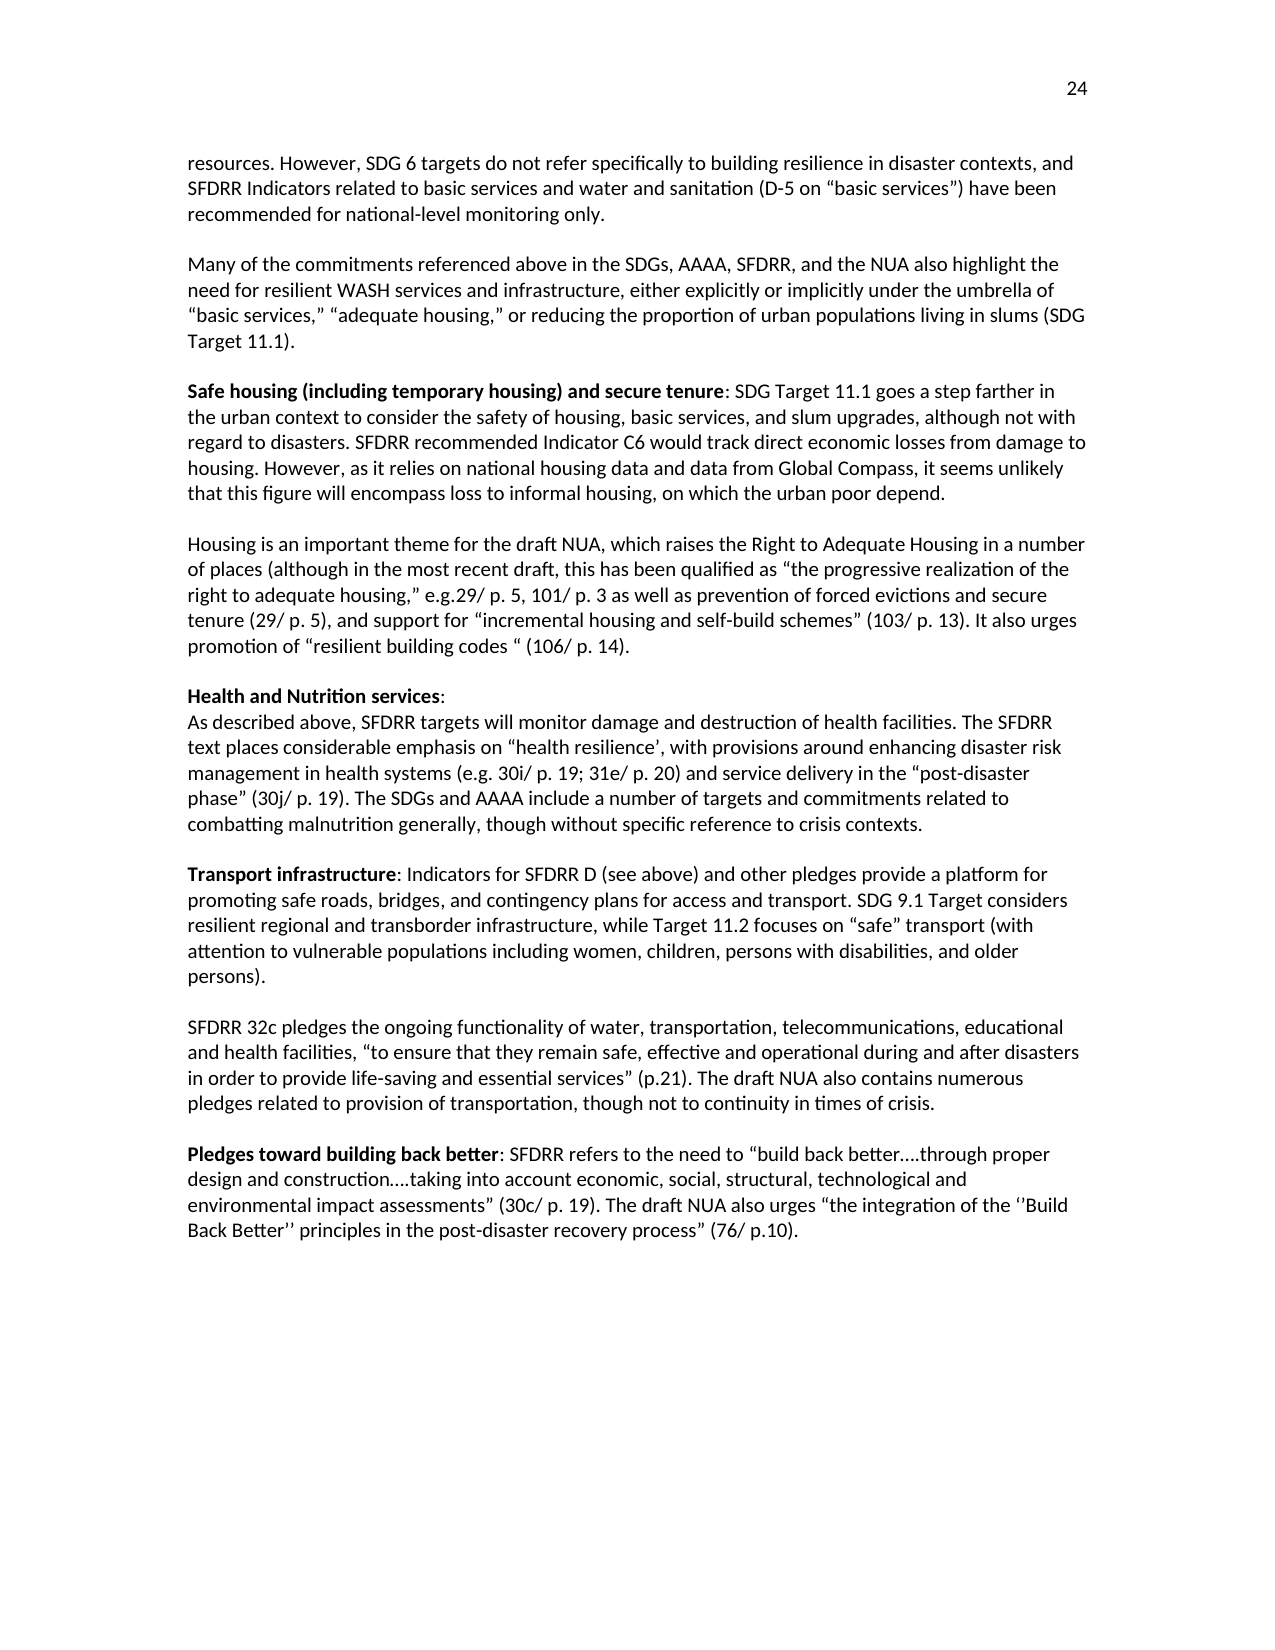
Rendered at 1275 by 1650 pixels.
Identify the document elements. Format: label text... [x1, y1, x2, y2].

text Safe housing (including temporary housing) and secure tenure: SDG Target 11.1 goes a step farther in the urban context to consider the safety of housing, basic services, and slum upgrades, although not with regard to disasters. SFDRR recommended Indicator C6 would track direct economic losses from damage to housing. However, as it relies on national housing data and data from Global Compass, it seems unlikely that this figure will encompass loss to informal housing, on which the urban poor depend. [187, 379, 1087, 506]
text SFDRR 32c pledges the ongoing functionality of water, transportation, telecommunications, educational and health facilities, “to ensure that they remain safe, effective and operational during and after disasters in order to provide life-saving and essential services” (p.21). The draft NUA also contains numerous pledges related to provision of transportation, though not to continuity in times of crisis. [187, 1014, 1087, 1116]
text Pledges toward building back better: SFDRR refers to the need to “build back better….through proper design and construction….taking into account economic, social, structural, technological and environmental impact assessments” (30c/ p. 19). The draft NUA also urges “the integration of the ‘’Build Back Better’’ principles in the post-disaster recovery process” (76/ p.10). [187, 1141, 1087, 1243]
text Health and Nutrition services: [187, 684, 1087, 709]
text Many of the commitments referenced above in the SDGs, AAAA, SFDRR, and the NUA also highlight the need for resilient WASH services and infrastructure, either explicitly or implicitly under the umbrella of “basic services,” “adequate housing,” or reducing the proportion of urban populations living in slums (SDG Target 11.1). [187, 252, 1087, 353]
text Transport infrastructure: Indicators for SFDRR D (see above) and other pledges provide a platform for promoting safe roads, bridges, and contingency plans for access and transport. SDG 9.1 Target considers resilient regional and transborder infrastructure, while Target 11.2 focuses on “safe” transport (with attention to vulnerable populations including women, children, persons with disabilities, and older persons). [187, 862, 1087, 989]
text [187, 150, 1087, 226]
text As described above, SFDRR targets will monitor damage and destruction of health facilities. The SFDRR text places considerable emphasis on “health resilience’, with provisions around enhancing disaster risk management in health systems (e.g. 30i/ p. 19; 31e/ p. 20) and service delivery in the “post-disaster phase” (30j/ p. 19). The SDGs and AAAA include a number of targets and commitments related to combatting malnutrition generally, though without specific reference to crisis contexts. [187, 709, 1087, 836]
text Housing is an important theme for the draft NUA, which raises the Right to Adequate Housing in a number of places (although in the most recent draft, this has been qualified as “the progressive realization of the right to adequate housing,” e.g.29/ p. 5, 101/ p. 3 as well as prevention of forced evictions and secure tenure (29/ p. 5), and support for “incremental housing and self-build schemes” (103/ p. 13). It also urges promotion of “resilient building codes “ (106/ p. 14). [187, 531, 1087, 658]
